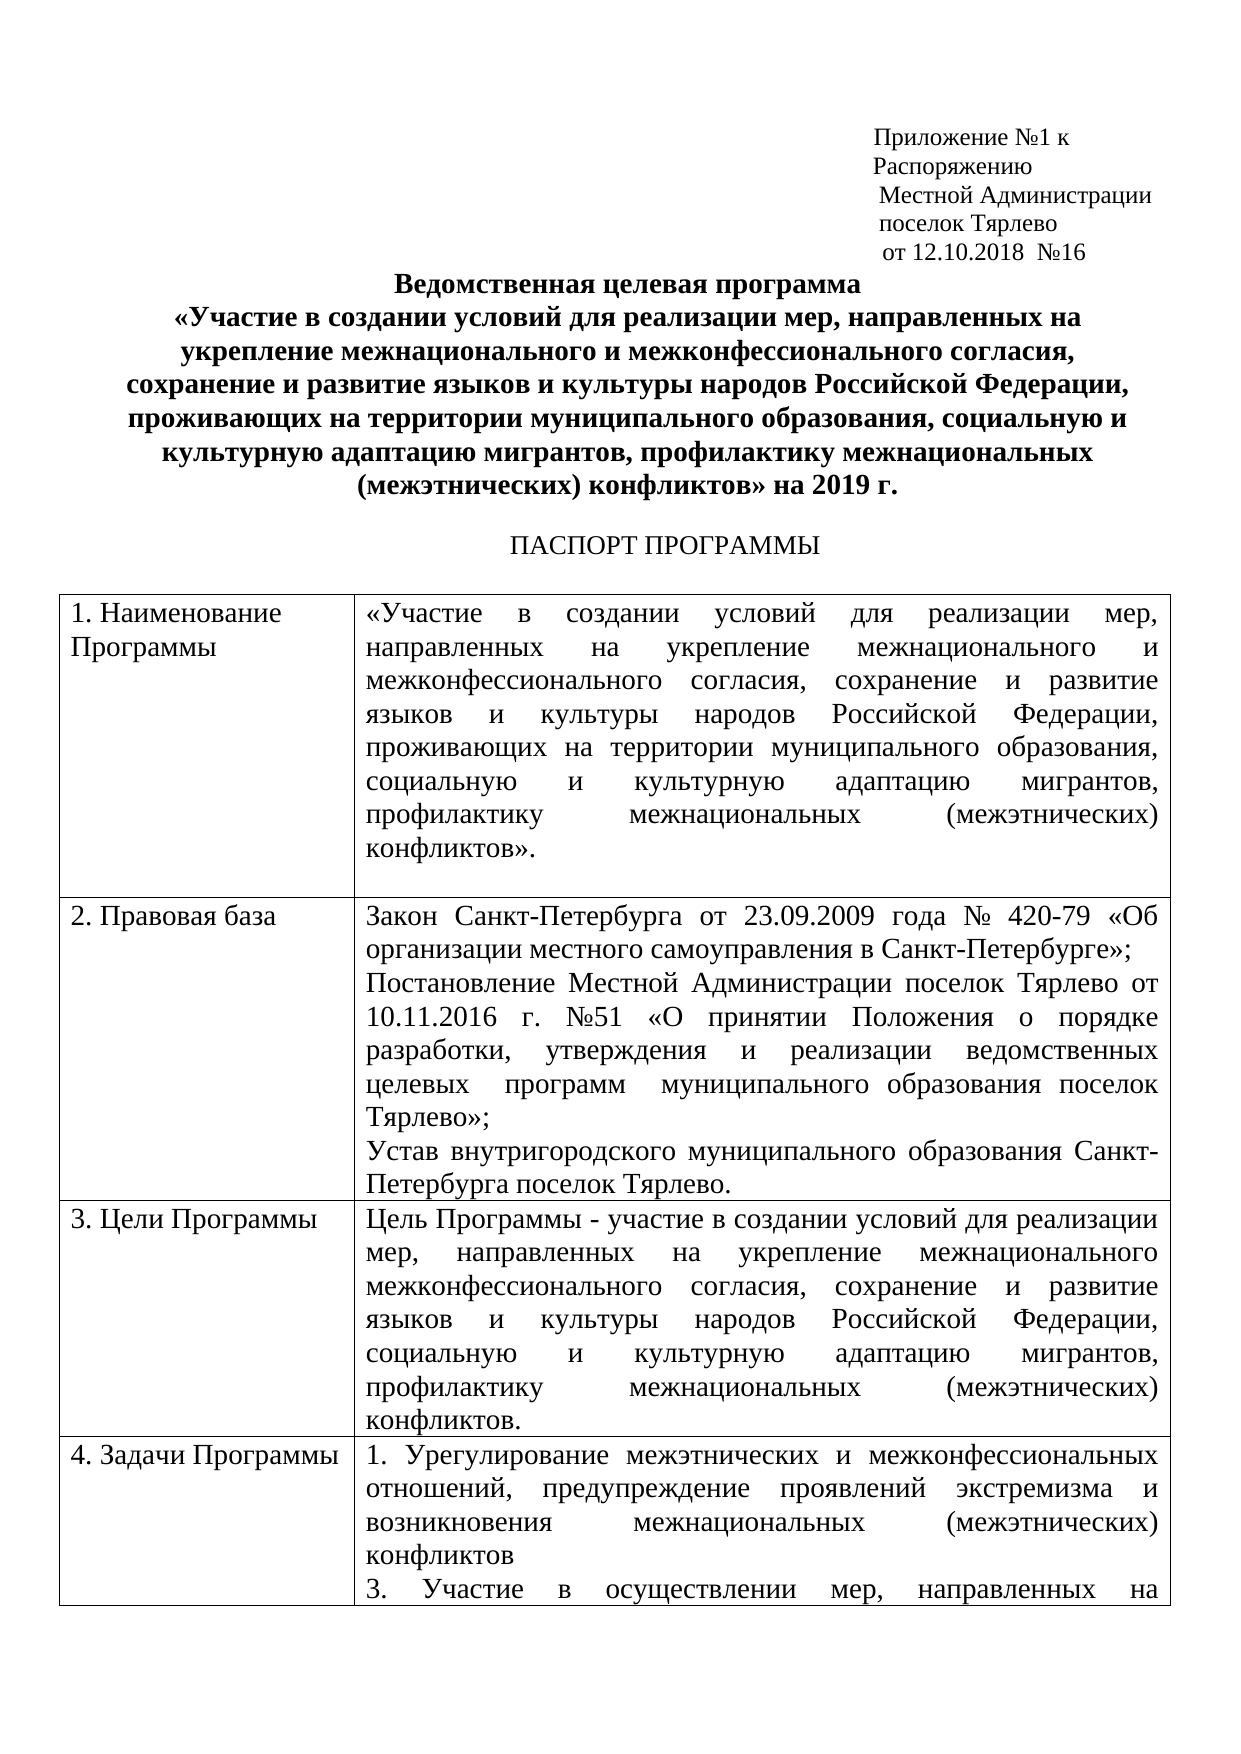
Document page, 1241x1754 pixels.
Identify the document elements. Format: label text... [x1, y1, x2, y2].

table_cell 2. Правовая база [60, 898, 354, 1200]
table_cell Закон Санкт-Петербурга от 23.09.2009 года № 420-79 «Об организации местного самоуправления в Санкт-Петербурге»; Постановление Местной Администрации поселок Тярлево от 10.11.2016 г. №51 «О принятии Положения о порядке разработки, утверждения и реализации ведомственных целевых программ муниципального образования поселок Тярлево»; Устав внутригородского муниципального образования Санкт-Петербурга поселок Тярлево. [355, 898, 1170, 1200]
table_header «Участие в создании условий для реализации мер, направленных на укрепление межнационального и межконфессионального согласия, сохранение и развитие языков и культуры народов Российской Федерации, проживающих на территории муниципального образования, социальную и культурную адаптацию мигрантов, профилактику межнациональных (межэтнических) конфликтов». [355, 595, 1170, 897]
text «Участие в создании условий для реализации мер, направленных на укрепление межнационального и межконфессионального согласия, сохранение и развитие языков и культуры народов Российской Федерации, проживающих на территории муниципального образования, социальную и культурную адаптацию мигрантов, профилактику межнациональных (межэтнических) конфликтов» на 2019 г. [103, 299, 1152, 501]
table_header 1. Наименование Программы [60, 595, 354, 897]
table_cell Цель Программы - участие в создании условий для реализации мер, направленных на укрепление межнационального межконфессионального согласия, сохранение и развитие языков и культуры народов Российской Федерации, социальную и культурную адаптацию мигрантов, профилактику межнациональных (межэтнических) конфликтов. [355, 1201, 1170, 1436]
text Ведомственная целевая программа [103, 266, 1152, 299]
table_cell 3. Цели Программы [60, 1201, 354, 1436]
text Распоряжению [103, 151, 1152, 180]
text поселок Тярлево [103, 208, 1152, 237]
text Местной Администрации [103, 180, 1152, 208]
text от 12.10.2018 №16 [103, 237, 1152, 266]
text ПАСПОРТ ПРОГРАММЫ [103, 529, 1152, 561]
text Приложение №1 к [103, 122, 1152, 151]
table_cell 4. Задачи Программы [60, 1437, 354, 1604]
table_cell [355, 1437, 1170, 1604]
